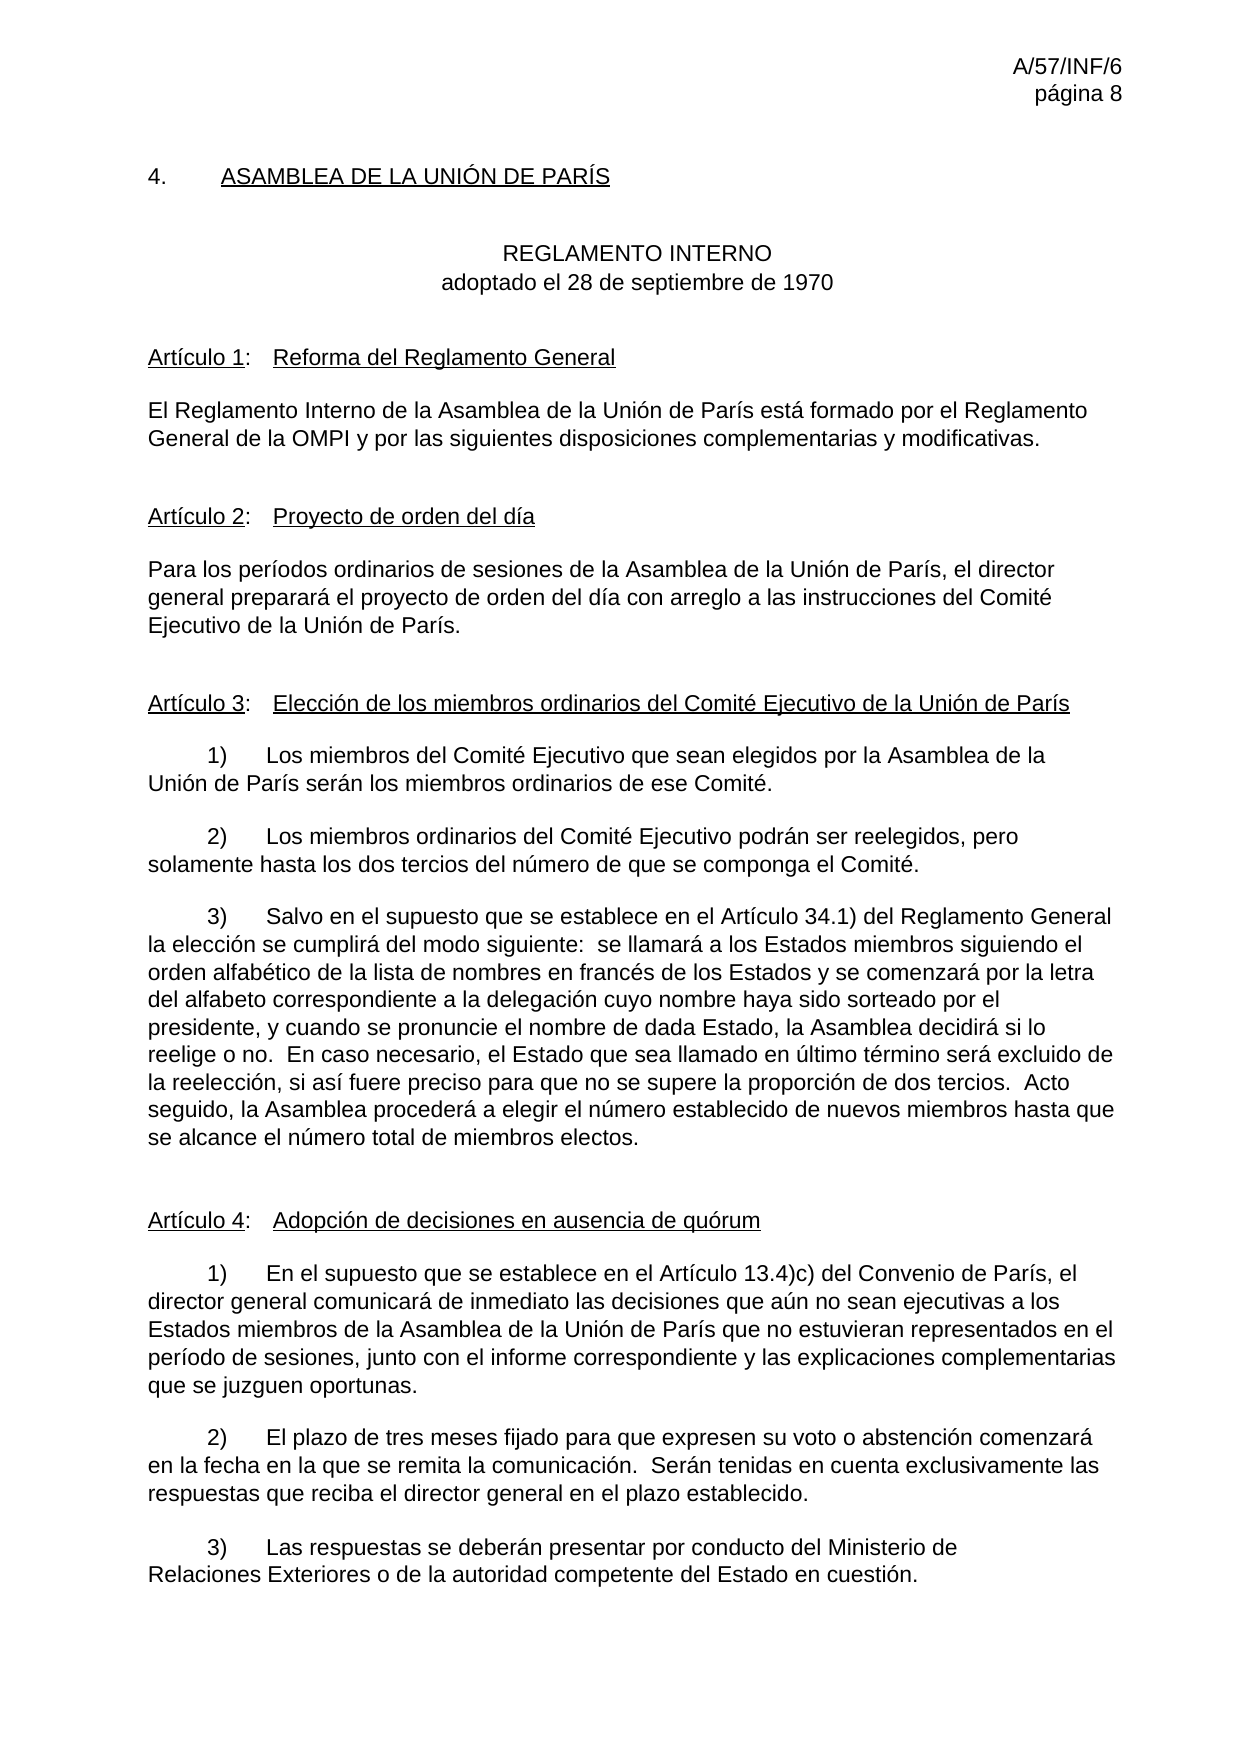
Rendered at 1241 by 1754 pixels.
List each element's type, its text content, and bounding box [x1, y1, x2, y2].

text 1) En el supuesto que se establece en el Artículo 13.4)c) del Convenio de París, el director general comunicará de inmediato las decisiones que aún no sean ejecutivas a los Estados miembros de la Asamblea de la Unión de París que no estuvieran representados en el período de sesiones, junto con el informe correspondiente y las explicaciones complementarias que se juzguen oportunas. [148, 1260, 1117, 1398]
text REGLAMENTO INTERNO [148, 240, 1127, 267]
text 2) Los miembros ordinarios del Comité Ejecutivo podrán ser reelegidos, pero solamente hasta los dos tercios del número de que se componga el Comité. [148, 823, 1091, 877]
text adoptado el 28 de septiembre de 1970 [148, 269, 1127, 295]
text 1) Los miembros del Comité Ejecutivo que sean elegidos por la Asamblea de la Unión de París serán los miembros ordinarios de ese Comité. [148, 742, 1077, 797]
text 3) Las respuestas se deberán presentar por conducto del Ministerio de Relaciones Exteriores o de la autoridad competente del Estado en cuestión. [148, 1534, 1066, 1588]
text Artículo 4: Adopción de decisiones en ausencia de quórum [148, 1207, 1124, 1233]
text Artículo 1: Reforma del Reglamento General [148, 344, 1124, 370]
text El Reglamento Interno de la Asamblea de la Unión de París está formado por el Reglamento General de la OMPI y por las siguientes disposiciones complementarias y modificativas. [148, 397, 1091, 451]
text Artículo 3: Elección de los miembros ordinarios del Comité Ejecutivo de la Unión de París [148, 689, 1124, 716]
text 2) El plazo de tres meses fijado para que expresen su voto o abstención comenzará en la fecha en la que se remita la comunicación. Serán tenidas en cuenta exclusivamente las respuestas que reciba el director general en el plazo establecido. [148, 1424, 1104, 1506]
text Artículo 2: Proyecto de orden del día [148, 503, 1124, 529]
text 3) Salvo en el supuesto que se establece en el Artículo 34.1) del Reglamento General la elección se cumplirá del modo siguiente: se llamará a los Estados miembros siguiendo el orden alfabético de la lista de nombres en francés de los Estados y se comenzará por la letra del alfabeto correspondiente a la delegación cuyo nombre haya sido sorteado por el presidente, y cuando se pronuncie el nombre de dada Estado, la Asamblea decidirá si lo reelige o no. En caso necesario, el Estado que sea llamado en último término será excluido de la reelección, si así fuere preciso para que no se supere la proporción de dos tercios. Acto seguido, la Asamblea procederá a elegir el número establecido de nuevos miembros hasta que se alcance el número total de miembros electos. [148, 903, 1116, 1150]
text Para los períodos ordinarios de sesiones de la Asamblea de la Unión de París, el director general preparará el proyecto de orden del día con arreglo a las instrucciones del Comité Ejecutivo de la Unión de París. [148, 556, 1103, 638]
text 4. ASAMBLEA DE LA UNIÓN DE PARÍS [148, 163, 1124, 189]
